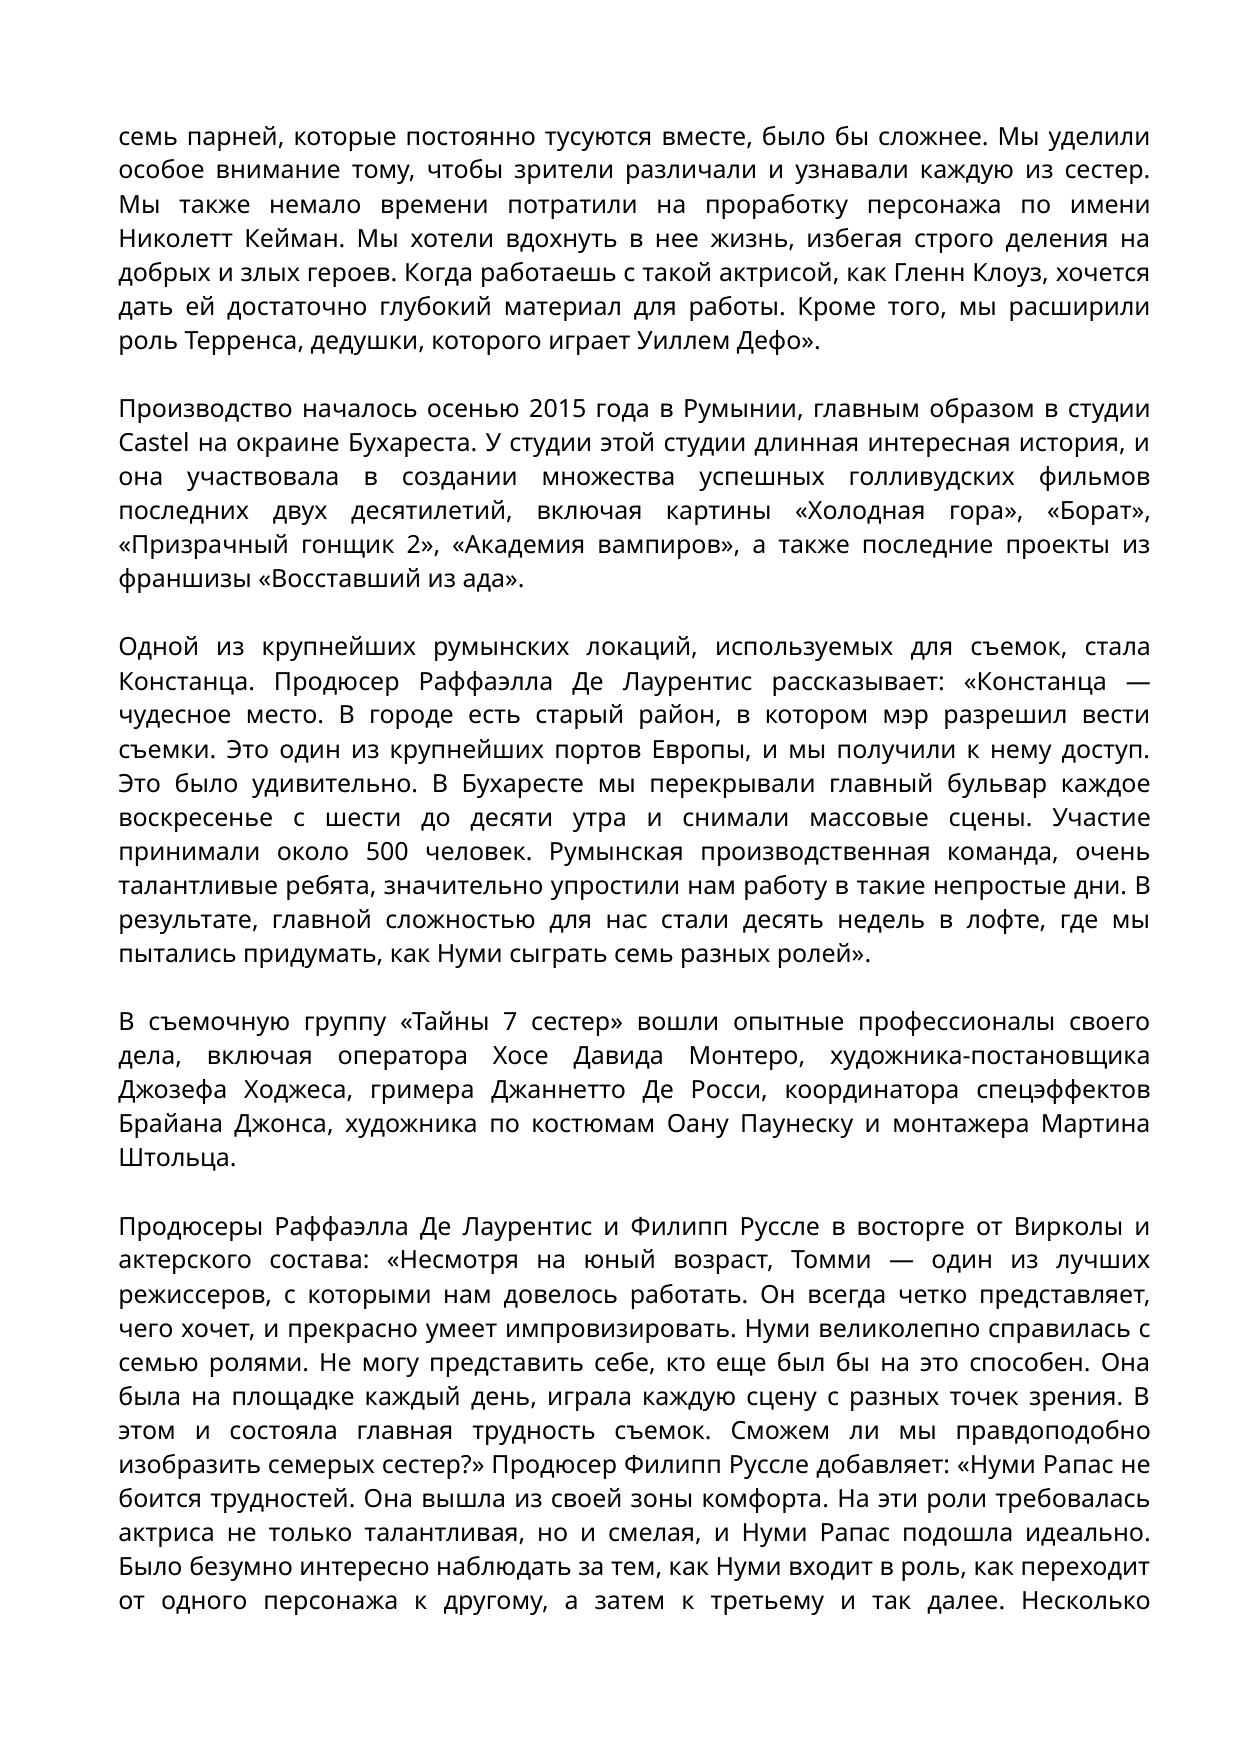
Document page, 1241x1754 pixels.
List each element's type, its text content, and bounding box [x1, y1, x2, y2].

text Производство началось осенью 2015 года в Румынии, главным образом в студии Castel на окраине Бухареста. У студии этой студии длинная интересная история, и она участвовала в создании множества успешных голливудских фильмов последних двух десятилетий, включая картины «Холодная гора», «Борат», «Призрачный гонщик 2», «Академия вампиров», а также последние проекты из франшизы «Восставший из ада». [118, 391, 1152, 595]
text В съемочную группу «Тайны 7 сестер» вошли опытные профессионалы своего дела, включая оператора Хосе Давида Монтеро, художника-постановщика Джозефа Ходжеса, гримера Джаннетто Де Росси, координатора спецэффектов Брайана Джонса, художника по костюмам Оану Паунеску и монтажера Мартина Штольца. [118, 1004, 1152, 1174]
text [118, 118, 1152, 357]
text Одной из крупнейших румынских локаций, используемых для съемок, стала Констанца. Продюсер Раффаэлла Де Лаурентис рассказывает: «Констанца — чудесное место. В городе есть старый район, в котором мэр разрешил вести съемки. Это один из крупнейших портов Европы, и мы получили к нему доступ. Это было удивительно. В Бухаресте мы перекрывали главный бульвар каждое воскресенье с шести до десяти утра и снимали массовые сцены. Участие принимали около 500 человек. Румынская производственная команда, очень талантливые ребята, значительно упростили нам работу в такие непростые дни. В результате, главной сложностью для нас стали десять недель в лофте, где мы пытались придумать, как Нуми сыграть семь разных ролей». [118, 629, 1152, 970]
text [118, 1208, 1152, 1617]
